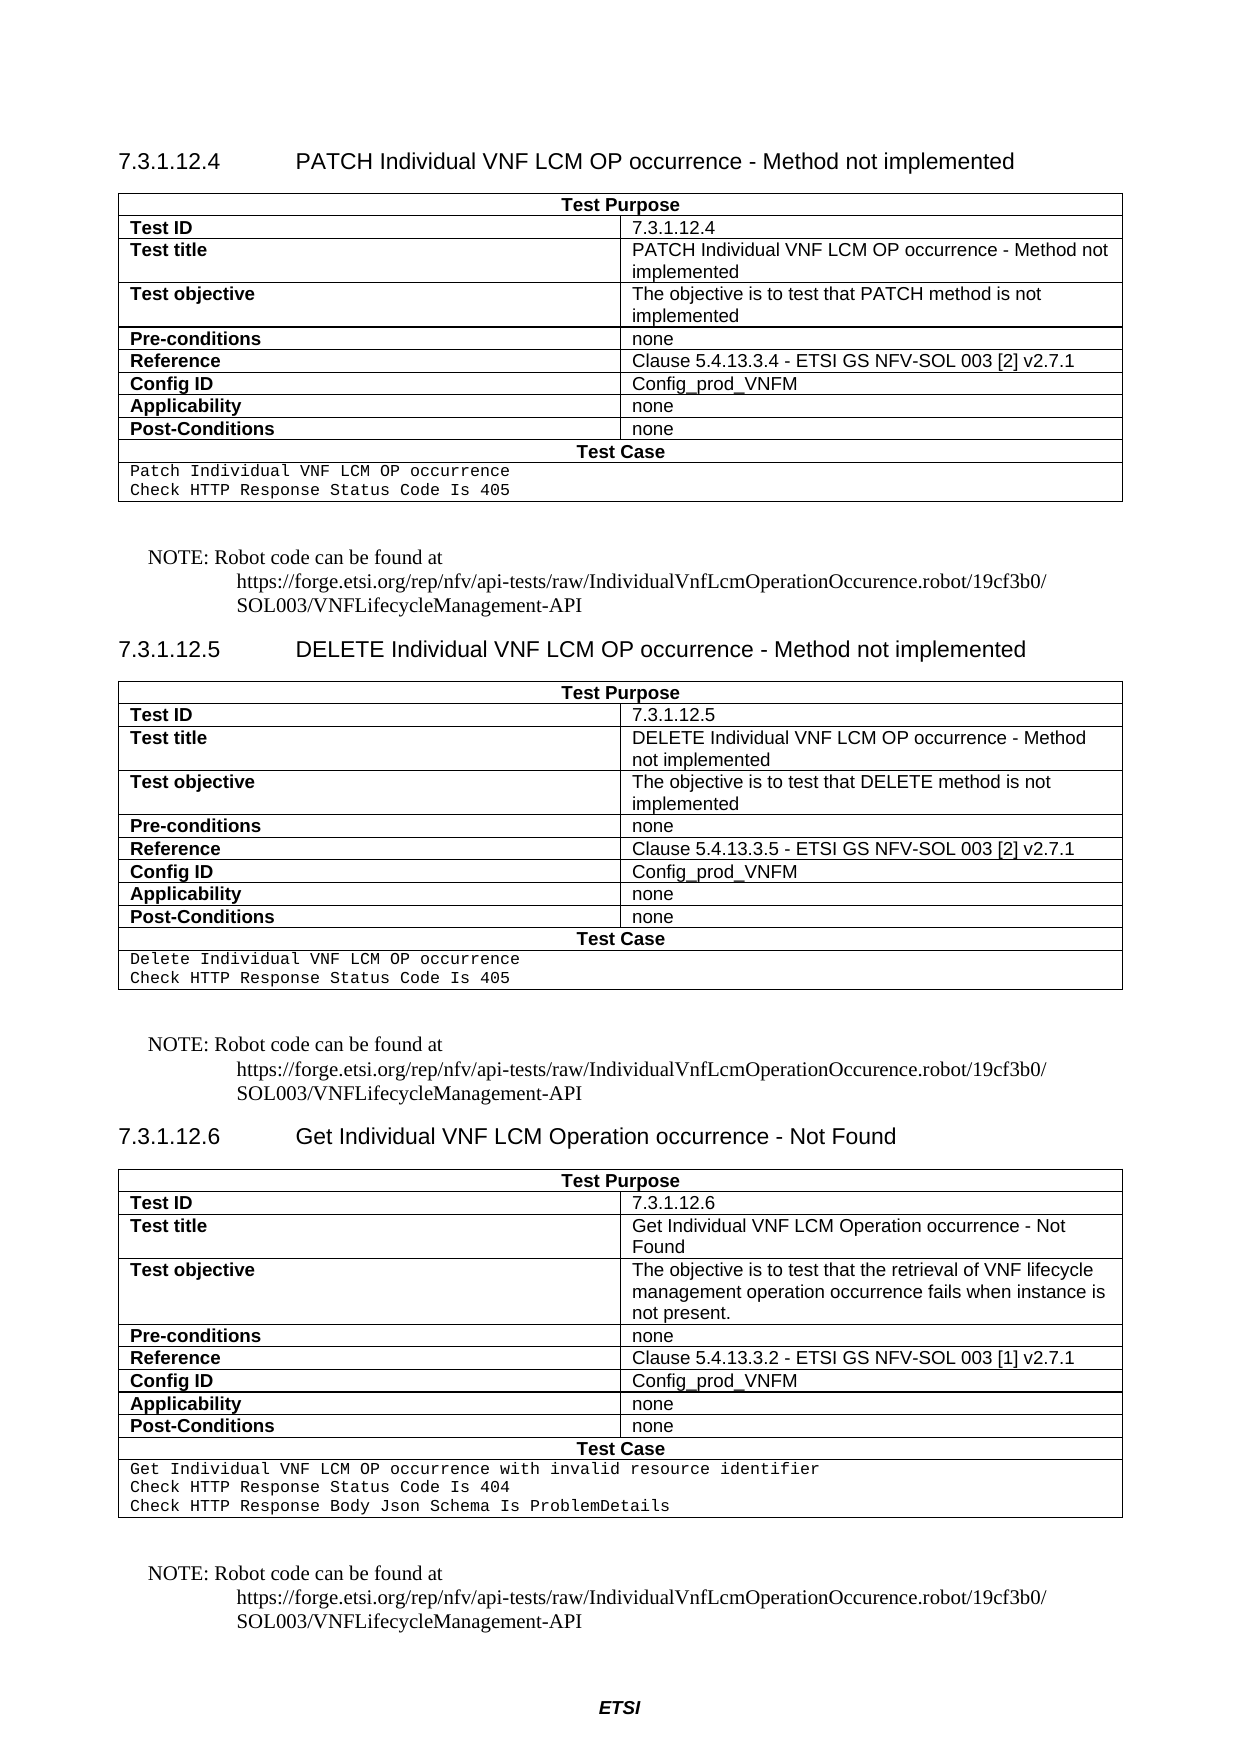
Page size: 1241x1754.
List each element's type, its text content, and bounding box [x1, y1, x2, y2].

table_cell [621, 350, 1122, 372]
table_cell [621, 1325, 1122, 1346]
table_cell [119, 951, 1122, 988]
text NOTE: Robot code can be found at https://forge.etsi.org/rep/nfv/api-tests/raw/IndividualVnfLcmOperationOccurence.robot/19cf3b0/SOL003/VNFLifecycleManagement-API [148, 1561, 1122, 1633]
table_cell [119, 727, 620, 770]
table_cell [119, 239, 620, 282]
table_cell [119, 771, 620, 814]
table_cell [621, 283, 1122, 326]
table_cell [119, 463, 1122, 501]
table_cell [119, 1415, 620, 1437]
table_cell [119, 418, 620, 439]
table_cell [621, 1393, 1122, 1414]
subtitle 7.3.1.12.4 PATCH Individual VNF LCM OP occurrence - Method not implemented [118, 148, 1122, 174]
text NOTE: Robot code can be found at https://forge.etsi.org/rep/nfv/api-tests/raw/IndividualVnfLcmOperationOccurence.robot/19cf3b0/SOL003/VNFLifecycleManagement-API [148, 544, 1122, 617]
subtitle 7.3.1.12.6 Get Individual VNF LCM Operation occurrence - Not Found [118, 1123, 1122, 1150]
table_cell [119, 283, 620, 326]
text NOTE: Robot code can be found at https://forge.etsi.org/rep/nfv/api-tests/raw/IndividualVnfLcmOperationOccurence.robot/19cf3b0/SOL003/VNFLifecycleManagement-API [148, 1032, 1122, 1104]
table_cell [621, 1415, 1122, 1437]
subtitle 7.3.1.12.5 DELETE Individual VNF LCM OP occurrence - Method not implemented [118, 636, 1122, 662]
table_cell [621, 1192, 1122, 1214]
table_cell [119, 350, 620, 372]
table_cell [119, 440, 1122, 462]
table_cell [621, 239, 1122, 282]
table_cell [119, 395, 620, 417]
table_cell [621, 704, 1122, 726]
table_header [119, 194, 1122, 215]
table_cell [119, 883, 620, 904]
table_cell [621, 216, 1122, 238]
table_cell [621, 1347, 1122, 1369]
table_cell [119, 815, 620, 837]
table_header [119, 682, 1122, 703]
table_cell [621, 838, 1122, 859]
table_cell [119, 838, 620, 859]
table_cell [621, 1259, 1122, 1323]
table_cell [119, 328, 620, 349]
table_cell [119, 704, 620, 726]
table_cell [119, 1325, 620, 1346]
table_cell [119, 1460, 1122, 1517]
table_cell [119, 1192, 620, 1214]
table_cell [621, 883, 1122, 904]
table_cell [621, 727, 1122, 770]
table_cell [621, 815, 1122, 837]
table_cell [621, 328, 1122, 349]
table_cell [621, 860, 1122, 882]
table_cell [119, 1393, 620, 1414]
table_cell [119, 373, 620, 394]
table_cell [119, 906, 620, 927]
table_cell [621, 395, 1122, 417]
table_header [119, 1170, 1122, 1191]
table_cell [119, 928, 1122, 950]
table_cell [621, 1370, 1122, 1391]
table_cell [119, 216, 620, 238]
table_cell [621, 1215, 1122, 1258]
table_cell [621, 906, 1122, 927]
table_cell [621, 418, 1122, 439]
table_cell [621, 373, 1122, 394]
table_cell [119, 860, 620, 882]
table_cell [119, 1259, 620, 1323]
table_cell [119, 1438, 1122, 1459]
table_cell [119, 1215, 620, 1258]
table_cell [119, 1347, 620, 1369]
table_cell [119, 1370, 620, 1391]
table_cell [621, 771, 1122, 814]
